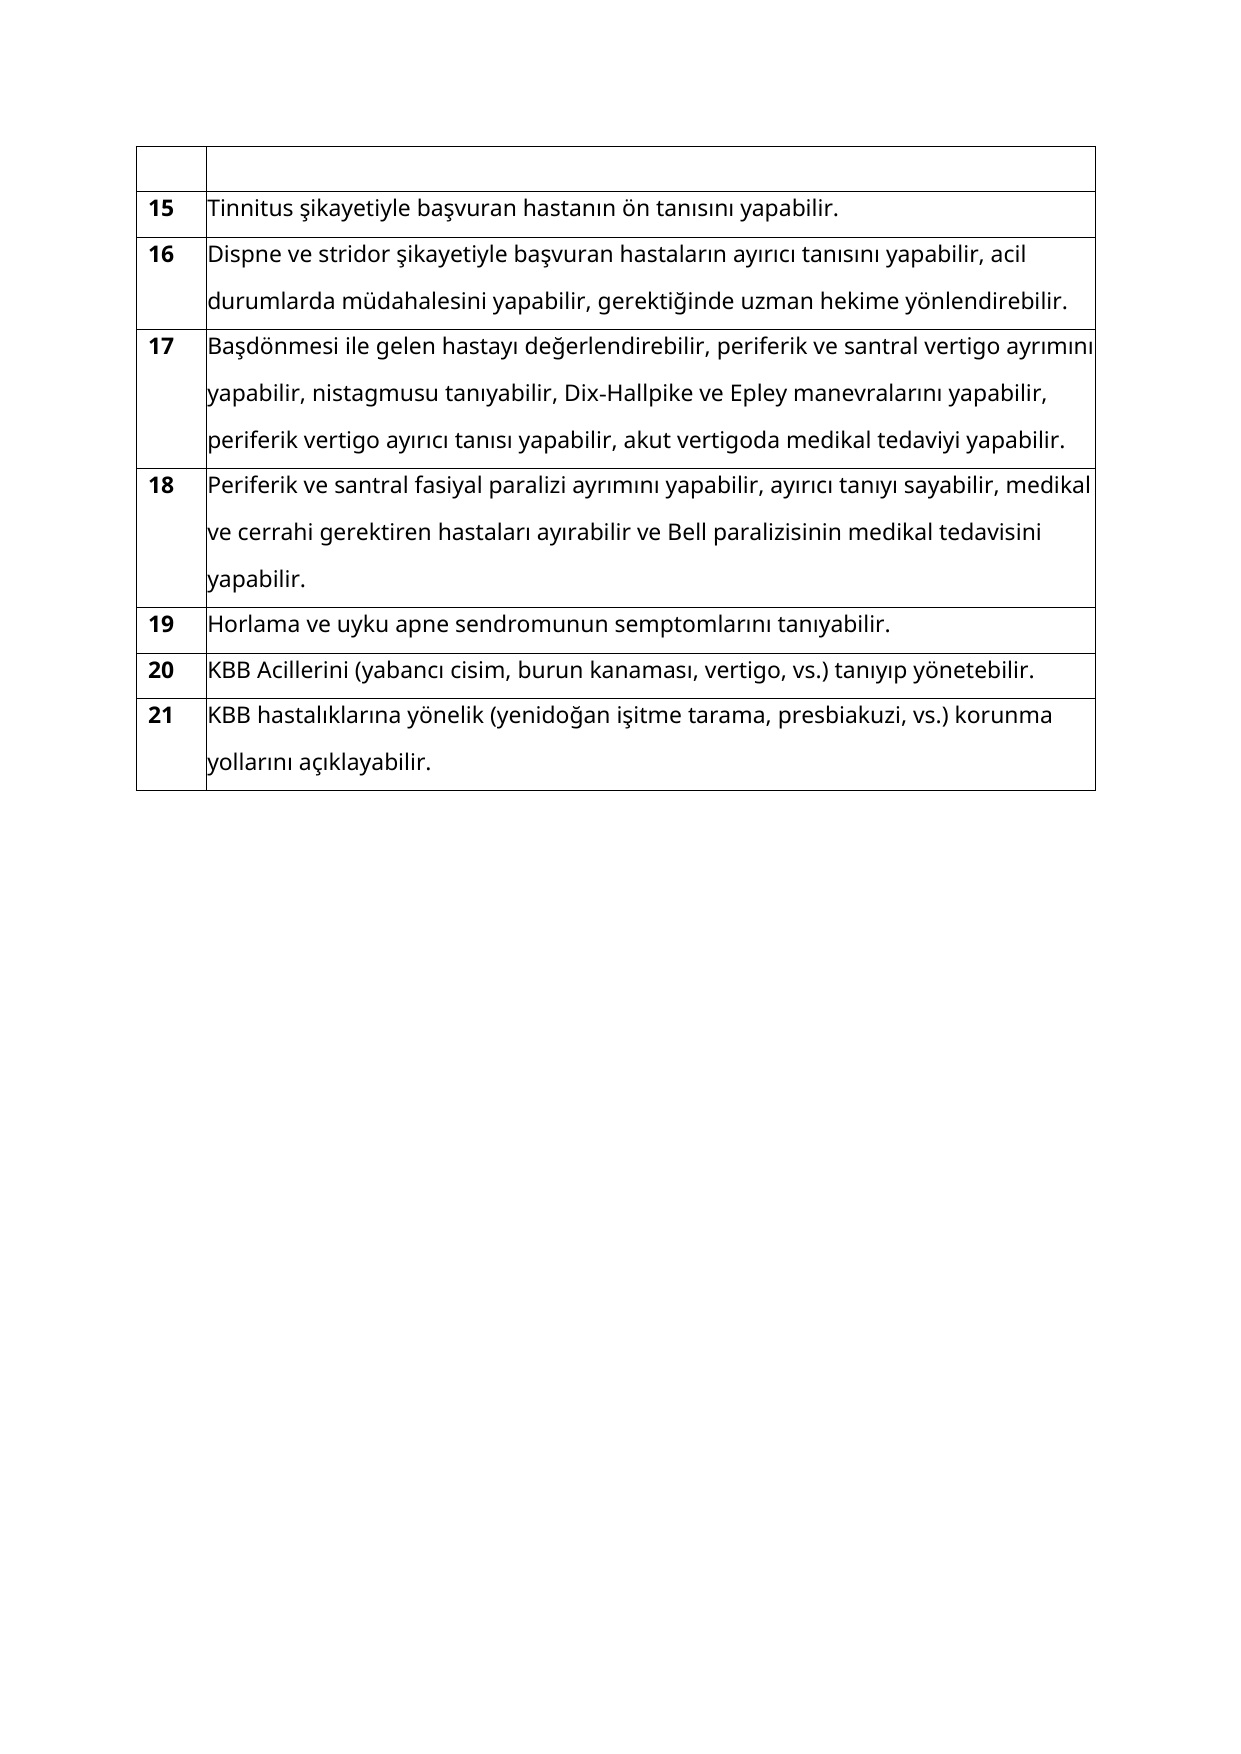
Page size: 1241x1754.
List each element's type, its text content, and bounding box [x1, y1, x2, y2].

table_cell KBB Acillerini (yabancı cisim, burun kanaması, vertigo, vs.) tanıyıp yönetebilir. [207, 654, 1095, 698]
table_cell Başdönmesi ile gelen hastayı değerlendirebilir, periferik ve santral vertigo ayrımını yapabilir, nistagmusu tanıyabilir, Dix‐Hallpike ve Epley manevralarını yapabilir, periferik vertigo ayırıcı tanısı yapabilir, akut vertigoda medikal tedaviyi yapabilir. [207, 330, 1095, 468]
table_cell KBB hastalıklarına yönelik (yenidoğan işitme tarama, presbiakuzi, vs.) korunma yollarını açıklayabilir. [207, 699, 1095, 790]
table_cell Periferik ve santral fasiyal paralizi ayrımını yapabilir, ayırıcı tanıyı sayabilir, medikal ve cerrahi gerektiren hastaları ayırabilir ve Bell paralizisinin medikal tedavisini yapabilir. [207, 469, 1095, 607]
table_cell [207, 147, 1095, 191]
table_cell Tinnitus şikayetiyle başvuran hastanın ön tanısını yapabilir. [207, 192, 1095, 237]
table_cell 21 [137, 699, 206, 790]
table_cell 15 [137, 192, 206, 237]
table_cell 18 [137, 469, 206, 607]
table_cell 16 [137, 238, 206, 329]
table_cell 17 [137, 330, 206, 468]
table_cell 20 [137, 654, 206, 698]
table_cell Horlama ve uyku apne sendromunun semptomlarını tanıyabilir. [207, 608, 1095, 653]
table_cell 14 [137, 147, 206, 191]
table_cell 19 [137, 608, 206, 653]
table_cell Dispne ve stridor şikayetiyle başvuran hastaların ayırıcı tanısını yapabilir, acil durumlarda müdahalesini yapabilir, gerektiğinde uzman hekime yönlendirebilir. [207, 238, 1095, 329]
